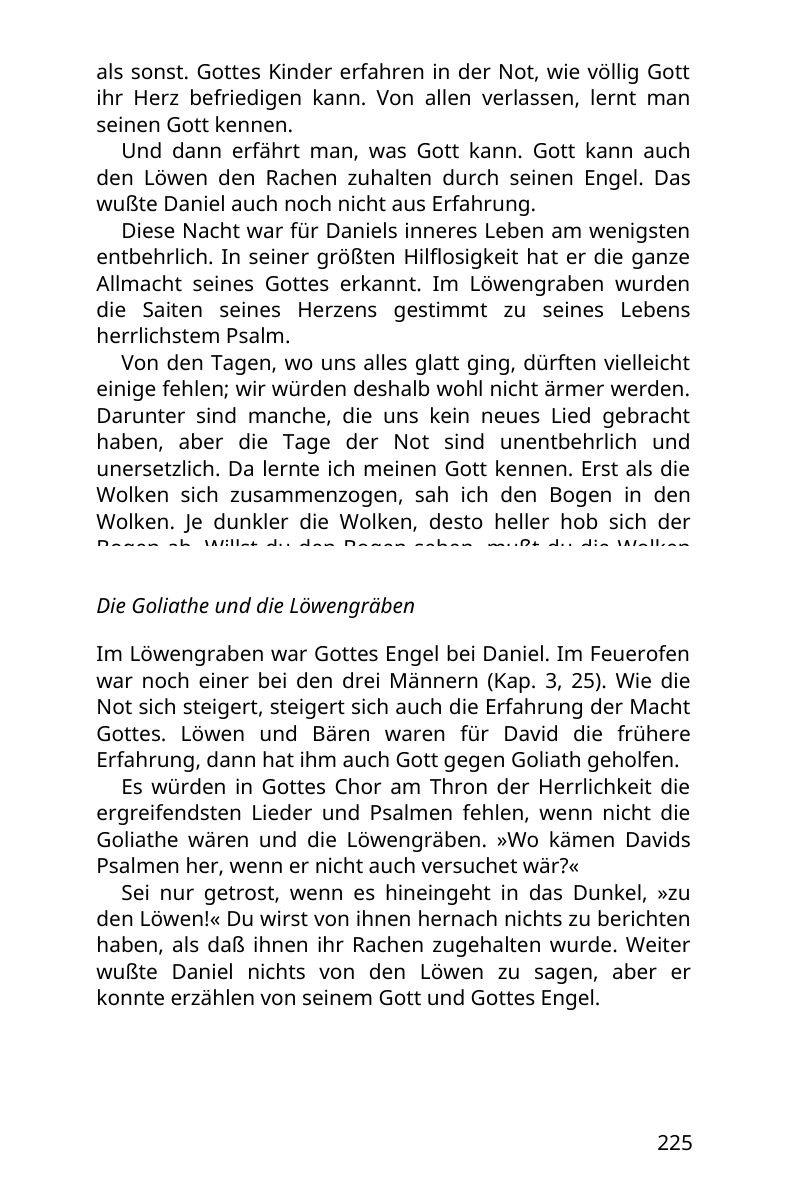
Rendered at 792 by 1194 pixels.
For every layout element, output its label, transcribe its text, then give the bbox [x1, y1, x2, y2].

text Die Goliathe und die Löwengräben [96, 597, 691, 618]
text Und dann erfährt man, was Gott kann. Gott kann auch den Löwen den Rachen zuhalten durch seinen Engel. Das wußte Daniel auch noch nicht aus Erfahrung. [96, 138, 691, 217]
text Diese Nacht war für Daniels inneres Leben am wenigsten entbehrlich. In seiner größten Hilflosigkeit hat er die ganze Allmacht seines Gottes erkannt. Im Löwengraben wurden die Saiten seines Herzens gestimmt zu seines Lebens herrlichstem Psalm. [96, 217, 691, 349]
text als sonst. Gottes Kinder erfahren in der Not, wie völlig Gott ihr Herz befriedigen kann. Von allen verlassen, lernt man seinen Gott kennen. [96, 58, 691, 138]
text Es würden in Gottes Chor am Thron der Herrlichkeit die ergreifendsten Lieder und Psalmen fehlen, wenn nicht die Goliathe wären und die Löwengräben. »Wo kämen Davids Psalmen her, wenn er nicht auch versuchet wär?« [96, 773, 691, 879]
text Im Löwengraben war Gottes Engel bei Daniel. Im Feuerofen war noch einer bei den drei Männern (Kap. 3, 25). Wie die Not sich steigert, steigert sich auch die Erfahrung der Macht Gottes. Löwen und Bären waren für David die frühere Erfahrung, dann hat ihm auch Gott gegen Goliath geholfen. [96, 641, 691, 773]
text Von den Tagen, wo uns alles glatt ging, dürften vielleicht einige fehlen; wir würden deshalb wohl nicht ärmer werden. Darunter sind manche, die uns kein neues Lied gebracht haben, aber die Tage der Not sind unentbehrlich und unersetzlich. Da lernte ich meinen Gott kennen. Erst als die Wolken sich zusammenzogen, sah ich den Bogen in den Wolken. Je dunkler die Wolken, desto heller hob sich der Bogen ab. Willst du den Bogen sehen, mußt du die Wolken mit in Kauf nehmen. [96, 349, 691, 545]
text Sei nur getrost, wenn es hineingeht in das Dunkel, »zu den Löwen!« Du wirst von ihnen hernach nichts zu berichten haben, als daß ihnen ihr Rachen zugehalten wurde. Weiter wußte Daniel nichts von den Löwen zu sagen, aber er konnte erzählen von seinem Gott und Gottes Engel. [96, 879, 691, 1011]
text 225 [657, 1134, 693, 1154]
